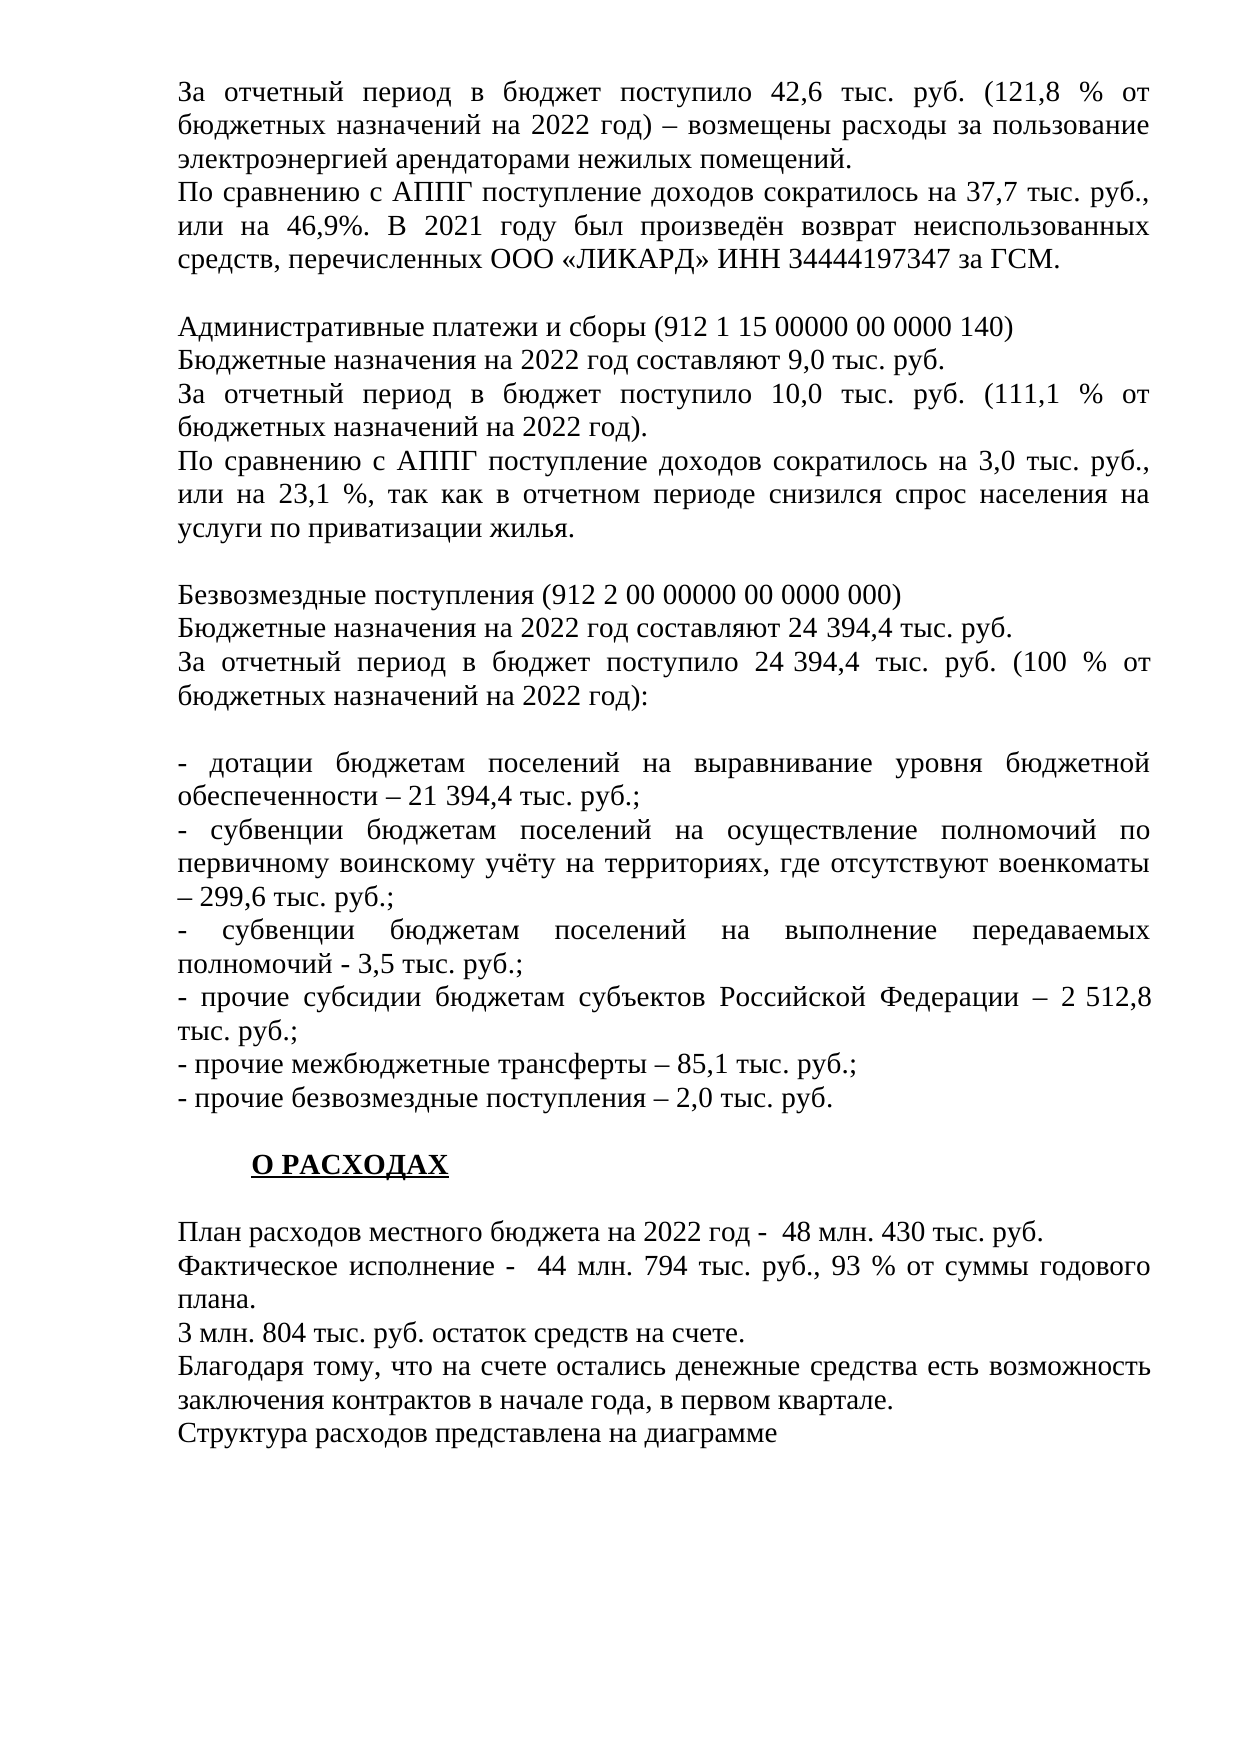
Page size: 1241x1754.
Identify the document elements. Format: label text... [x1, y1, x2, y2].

text О РАСХОДАХ [177, 1147, 1152, 1181]
text - субвенции бюджетам поселений на осуществление полномочий по первичному воинскому учёту на территориях, где отсутствуют военкоматы – 299,6 тыс. руб.; [177, 812, 1152, 912]
text 3 млн. 804 тыс. руб. остаток средств на счете. [177, 1315, 1152, 1348]
text По сравнению с АППГ поступление доходов сократилось на 37,7 тыс. руб., или на 46,9%. В 2021 году был произведён возврат неиспользованных средств, перечисленных ООО «ЛИКАРД» ИНН 34444197347 за ГСМ. [177, 174, 1152, 275]
text За отчетный период в бюджет поступило 42,6 тыс. руб. (121,8 % от бюджетных назначений на 2022 год) – возмещены расходы за пользование электроэнергией арендаторами нежилых помещений. [177, 74, 1152, 174]
text - прочие безвозмездные поступления – 2,0 тыс. руб. [177, 1080, 1152, 1114]
text По сравнению с АППГ поступление доходов сократилось на 3,0 тыс. руб., или на 23,1 %, так как в отчетном периоде снизился спрос населения на услуги по приватизации жилья. [177, 443, 1152, 543]
text Бюджетные назначения на 2022 год составляют 24 394,4 тыс. руб. [177, 611, 1152, 644]
text Безвозмездные поступления (912 2 00 00000 00 0000 000) [177, 577, 1152, 611]
text За отчетный период в бюджет поступило 24 394,4 тыс. руб. (100 % от бюджетных назначений на 2022 год): [177, 644, 1152, 711]
text - прочие межбюджетные трансферты – 85,1 тыс. руб.; [177, 1047, 1152, 1080]
text - прочие субсидии бюджетам субъектов Российской Федерации – 2 512,8 тыс. руб.; [177, 979, 1152, 1047]
text Фактическое исполнение - 44 млн. 794 тыс. руб., 93 % от суммы годового плана. [177, 1248, 1152, 1315]
text Бюджетные назначения на 2022 год составляют 9,0 тыс. руб. [177, 342, 1152, 376]
text План расходов местного бюджета на 2022 год - 48 млн. 430 тыс. руб. [177, 1214, 1152, 1248]
text Административные платежи и сборы (912 1 15 00000 00 0000 140) [177, 309, 1152, 342]
text - субвенции бюджетам поселений на выполнение передаваемых полномочий - 3,5 тыс. руб.; [177, 912, 1152, 979]
text Структура расходов представлена на диаграмме [177, 1416, 1152, 1449]
text - дотации бюджетам поселений на выравнивание уровня бюджетной обеспеченности – 21 394,4 тыс. руб.; [177, 745, 1152, 812]
text Благодаря тому, что на счете остались денежные средства есть возможность заключения контрактов в начале года, в первом квартале. [177, 1348, 1152, 1416]
text За отчетный период в бюджет поступило 10,0 тыс. руб. (111,1 % от бюджетных назначений на 2022 год). [177, 376, 1152, 443]
